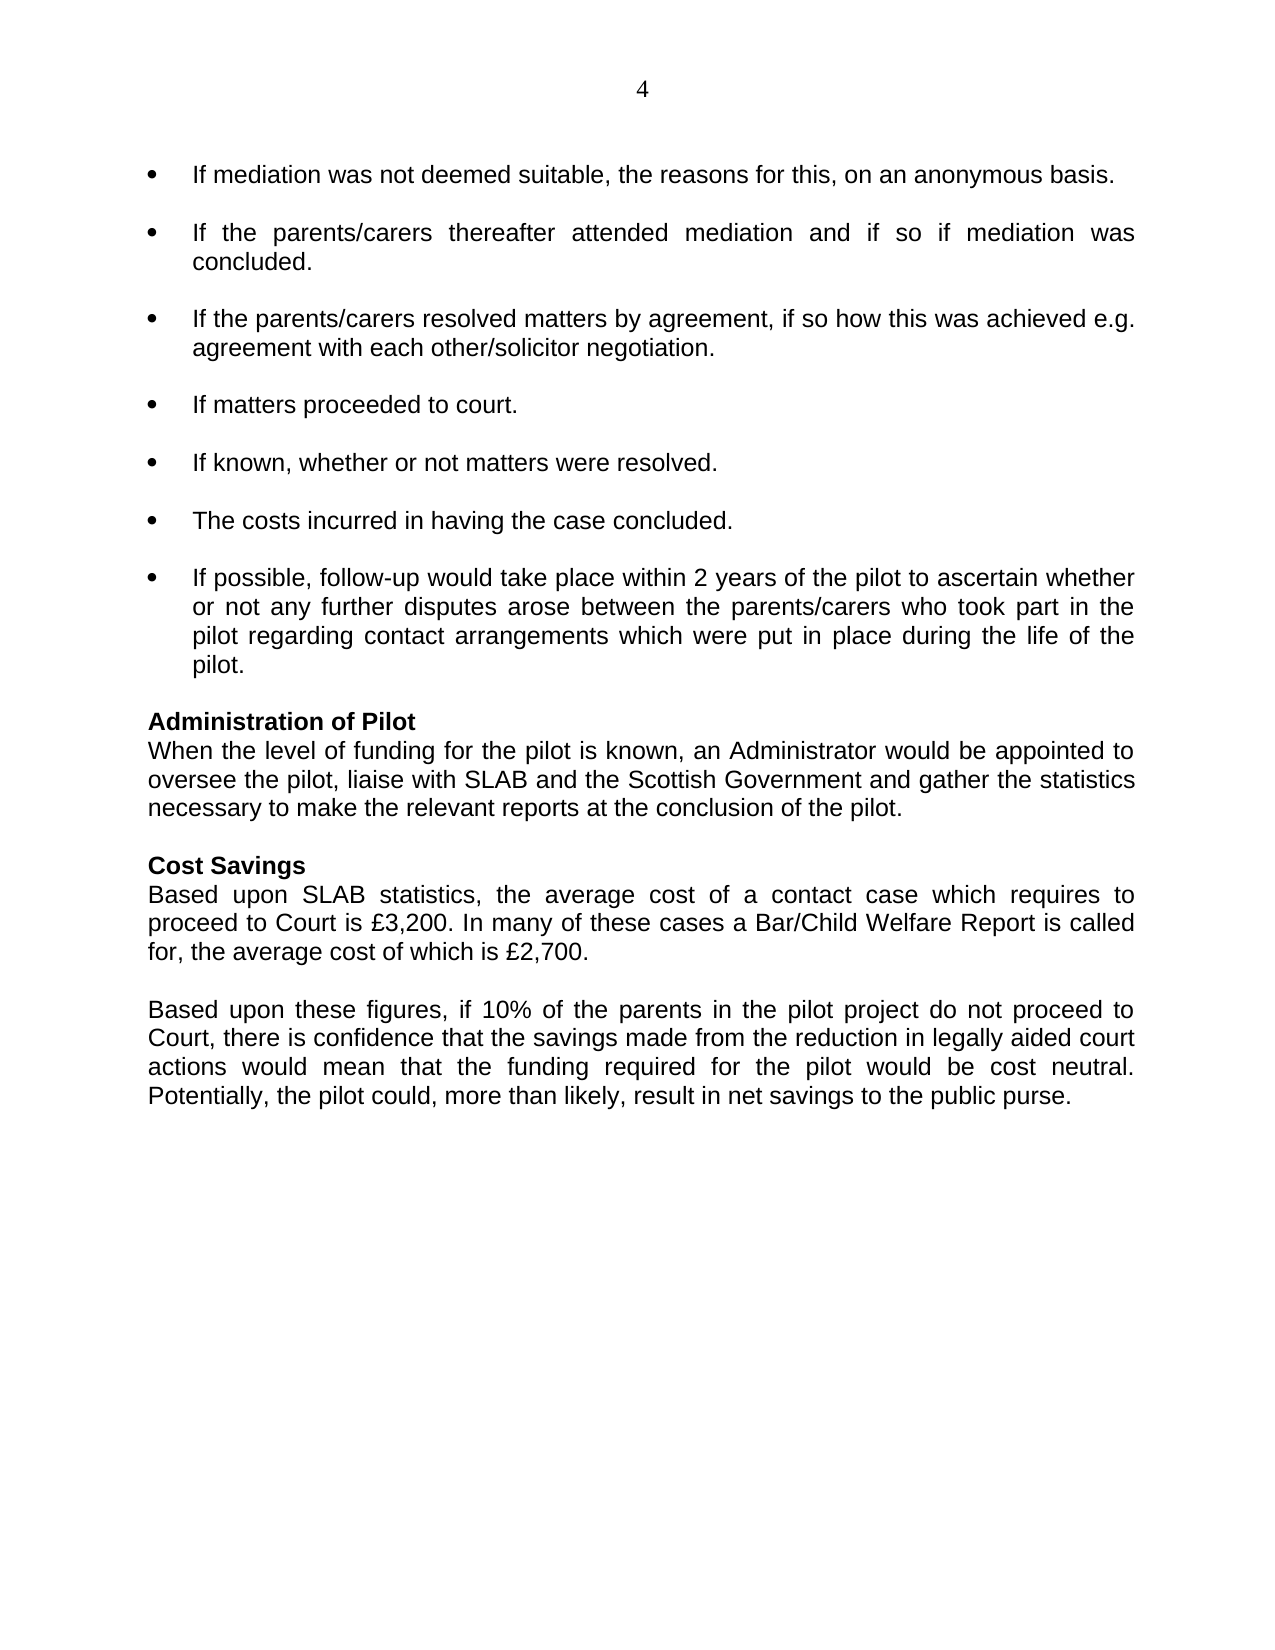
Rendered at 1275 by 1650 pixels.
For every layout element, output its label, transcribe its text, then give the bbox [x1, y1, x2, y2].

list If the parents/carers resolved matters by agreement, if so how this was achieved e.g. agreement with each other/solicitor negotiation. [148, 304, 1137, 362]
list If known, whether or not matters were resolved. [148, 448, 1137, 477]
list If matters proceeded to court. [148, 390, 1137, 419]
text Based upon SLAB statistics, the average cost of a contact case which requires to proceed to Court is £3,200. In many of these cases a Bar/Child Welfare Report is called for, the average cost of which is £2,700. [148, 879, 1137, 966]
list The costs incurred in having the case concluded. [148, 506, 1137, 534]
text Administration of Pilot [148, 707, 1137, 736]
text Based upon these figures, if 10% of the parents in the pilot project do not proceed to Court, there is confidence that the savings made from the reduction in legally aided court actions would mean that the funding required for the pilot would be cost neutral. Potentially, the pilot could, more than likely, result in net savings to the public purse. [148, 994, 1137, 1109]
text Cost Savings [148, 851, 1137, 879]
list If possible, follow-up would take place within 2 years of the pilot to ascertain whether or not any further disputes arose between the parents/carers who took part in the pilot regarding contact arrangements which were put in place during the life of the pilot. [148, 563, 1137, 678]
text When the level of funding for the pilot is known, an Administrator would be appointed to oversee the pilot, liaise with SLAB and the Scottish Government and gather the statistics necessary to make the relevant reports at the conclusion of the pilot. [148, 736, 1137, 822]
list If mediation was not deemed suitable, the reasons for this, on an anonymous basis. [148, 160, 1137, 189]
list If the parents/carers thereafter attended mediation and if so if mediation was concluded. [148, 218, 1137, 275]
